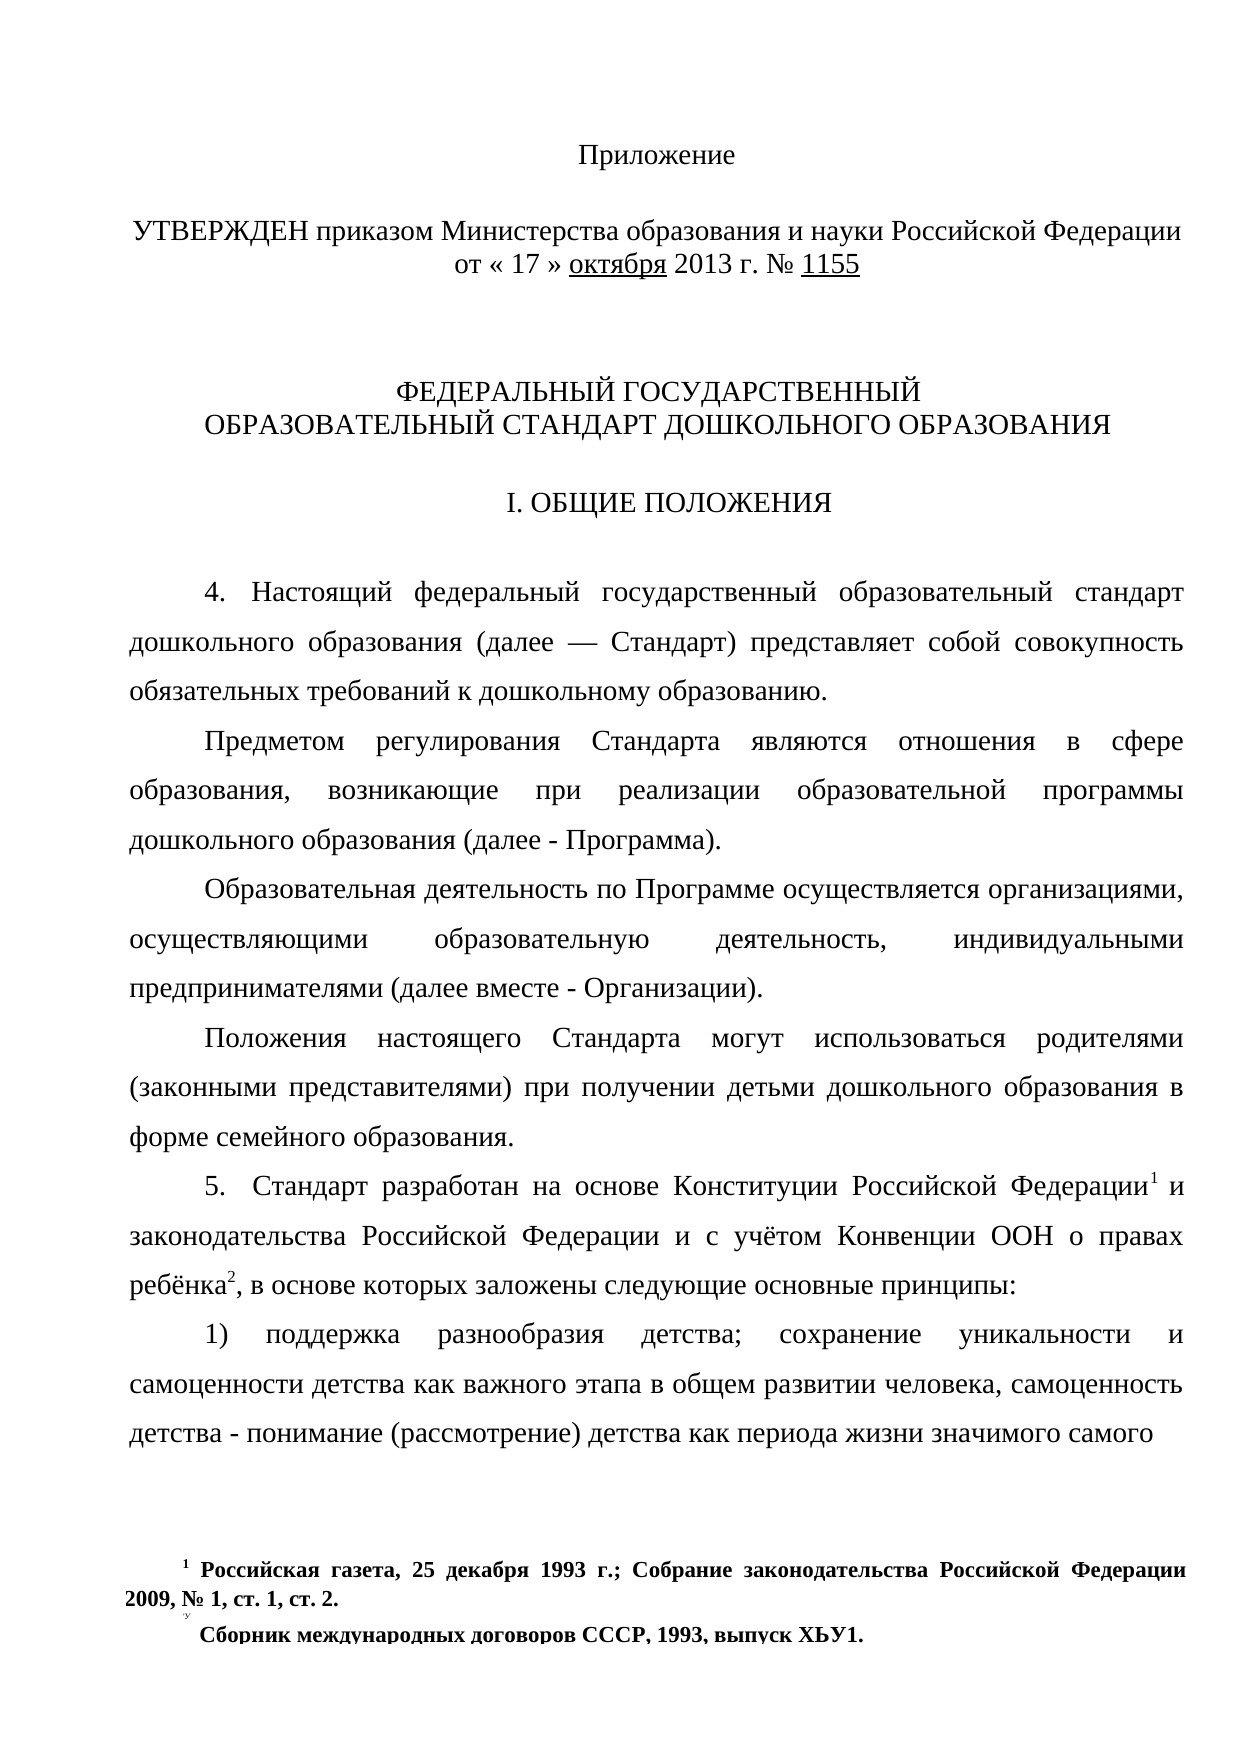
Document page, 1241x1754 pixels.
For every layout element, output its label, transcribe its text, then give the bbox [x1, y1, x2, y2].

text Сборник международных договоров СССР, 1993, выпуск ХЬУ1. [199, 1621, 1190, 1643]
text I. ОБЩИЕ ПОЛОЖЕНИЯ [506, 485, 1187, 518]
text 1) поддержка разнообразия детства; сохранение уникальности и самоценности детства как важного этапа в общем развитии человека, самоценность детства - понимание (рассмотрение) детства как периода жизни значимого самого [129, 1304, 1184, 1453]
text Приложение [129, 137, 1184, 170]
text Положения настоящего Стандарта могут использоваться родителями (законными представителями) при получении детьми дошкольного образования в форме семейного образования. [129, 1007, 1184, 1156]
list Стандарт разработан на основе Конституции Российской Федерации1 и законодательства Российской Федерации и с учётом Конвенции ООН о правах ребёнка2, в основе которых заложены следующие основные принципы: [129, 1156, 1184, 1304]
text ФЕДЕРАЛЬНЫЙ ГОСУДАРСТВЕННЫЙ [396, 374, 1187, 407]
text 1 Российская газета, 25 декабря .; Собрание законодательства Российской Федерации 2009, № 1, ст. 1, ст. 2. [126, 1555, 1190, 1610]
text Образовательная деятельность по Программе осуществляется организациями, осуществляющими образовательную деятельность, индивидуальными предпринимателями (далее вместе - Организации). [129, 859, 1184, 1007]
text Предметом регулирования Стандарта являются отношения в сфере образования, возникающие при реализации образовательной программы дошкольного образования (далее - Программа). [129, 711, 1184, 859]
text УТВЕРЖДЕН приказом Министерства образования и науки Российской Федерации от « 17 » октября . № 1155 [129, 214, 1184, 280]
list Настоящий федеральный государственный образовательный стандарт дошкольного образования (далее — Стандарт) представляет собой совокупность обязательных требований к дошкольному образованию. [129, 562, 1184, 711]
text ОБРАЗОВАТЕЛЬНЫЙ СТАНДАРТ ДОШКОЛЬНОГО ОБРАЗОВАНИЯ [204, 407, 1187, 441]
